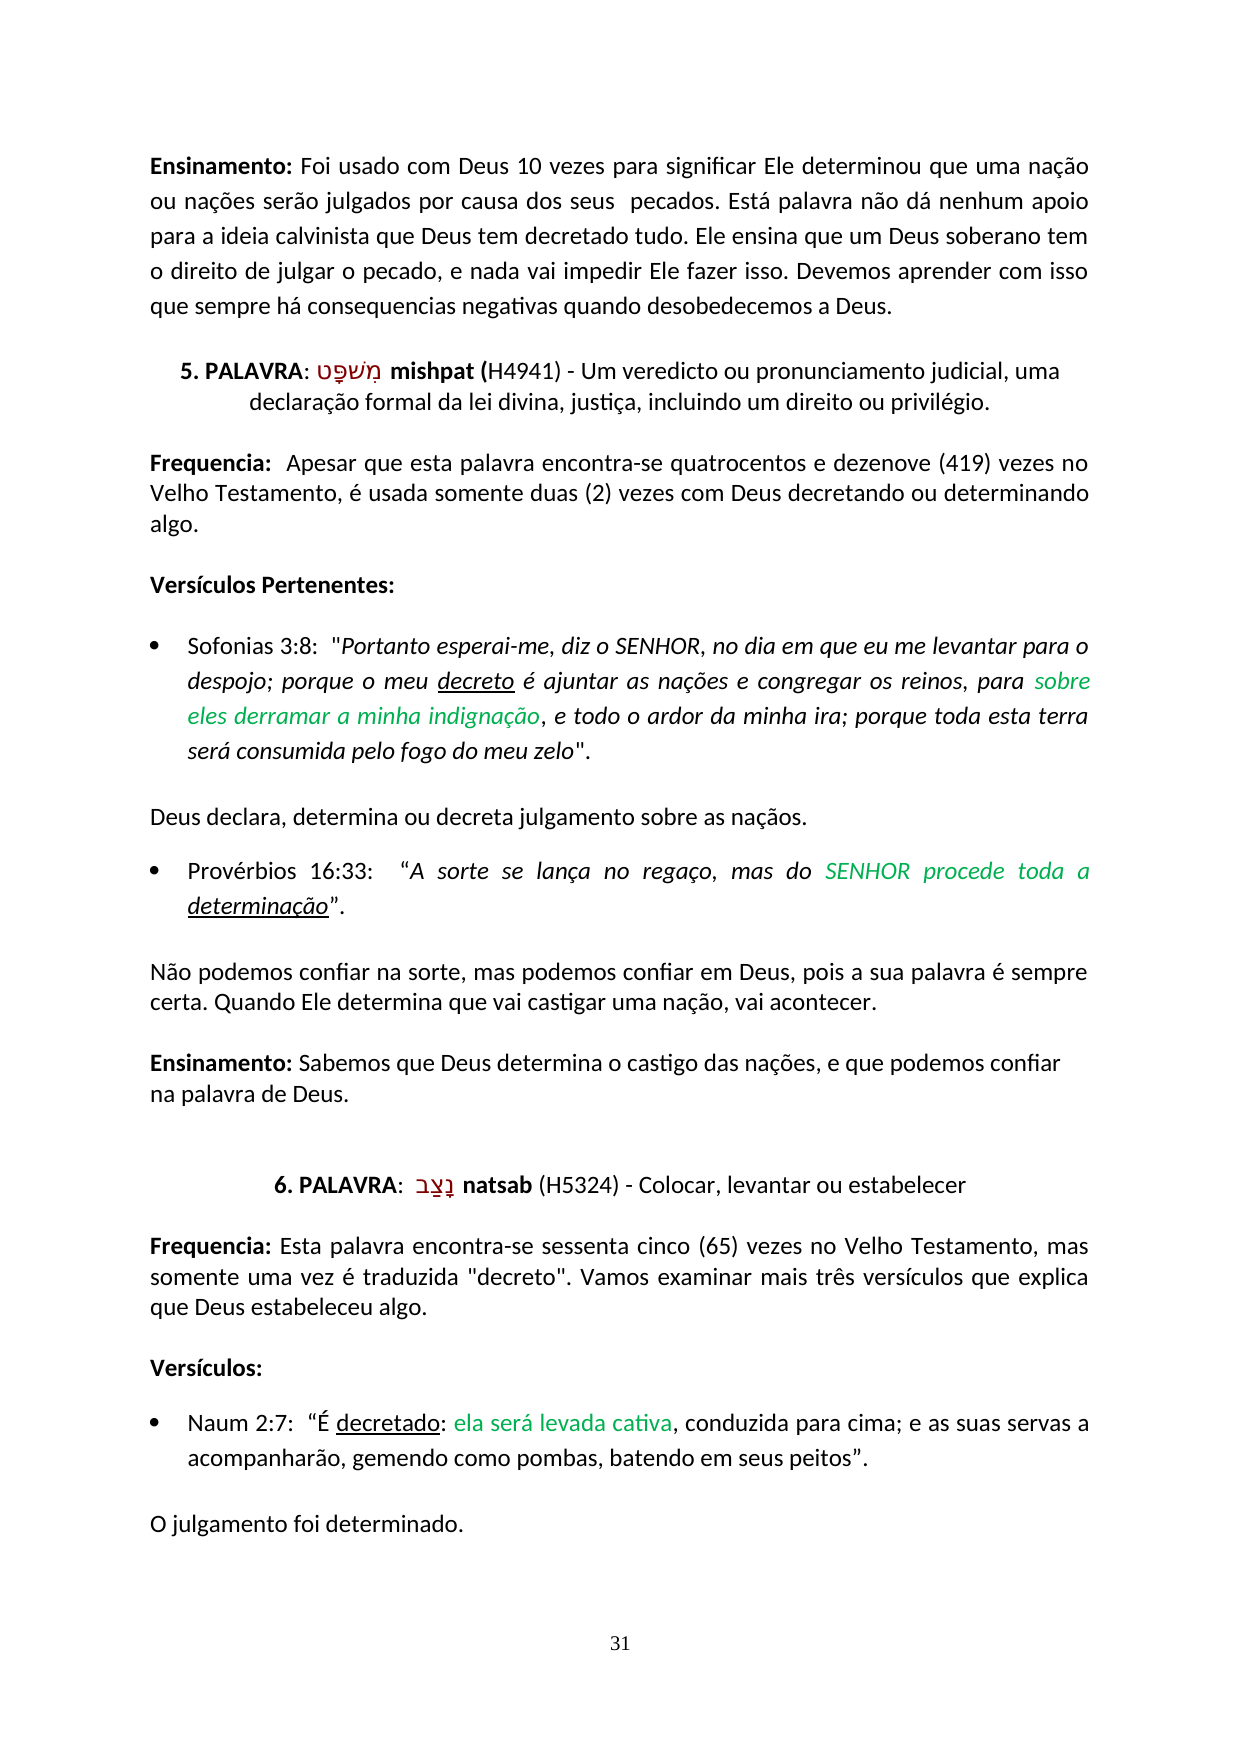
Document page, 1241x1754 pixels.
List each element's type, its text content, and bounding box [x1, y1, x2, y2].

text Não podemos confiar na sorte, mas podemos confiar em Deus, pois a sua palavra é sempre certa. Quando Ele determina que vai castigar uma nação, vai acontecer. [150, 956, 1090, 1017]
text Frequencia: Apesar que esta palavra encontra-se quatrocentos e dezenove (419) vezes no Velho Testamento, é usada somente duas (2) vezes com Deus decretando ou determinando algo. [150, 447, 1090, 539]
text Versículos Pertenentes: [150, 569, 1090, 600]
text Deus declara, determina ou decreta julgamento sobre as naçãos. [150, 801, 1090, 831]
list Ensinamento: Foi usado com Deus 10 vezes para significar Ele determinou que uma nação ou nações serão julgados por causa dos seus pecados. Está palavra não dá nenhum apoio para a ideia calvinista que Deus tem decretado tudo. Ele ensina que um Deus soberano tem o direito de julgar o pecado, e nada vai impedir Ele fazer isso. Devemos aprender com isso que sempre há consequencias negativas quando desobedecemos a Deus. [150, 150, 1090, 321]
text O julgamento foi determinado. [150, 1508, 1090, 1538]
text 6. PALAVRA: נָצַב natsab (H5324) - Colocar, levantar ou estabelecer [150, 1169, 1090, 1200]
list Naum 2:7: “É decretado: ela será levada cativa, conduzida para cima; e as suas servas a acompanharão, gemendo como pombas, batendo em seus peitos”. [150, 1407, 1090, 1473]
list Sofonias 3:8: "Portanto esperai-me, diz o SENHOR, no dia em que eu me levantar para o despojo; porque o meu decreto é ajuntar as nações e congregar os reinos, para sobre eles derramar a minha indignação, e todo o ardor da minha ira; porque toda esta terra será consumida pelo fogo do meu zelo". [150, 630, 1090, 766]
text Frequencia: Esta palavra encontra-se sessenta cinco (65) vezes no Velho Testamento, mas somente uma vez é traduzida "decreto". Vamos examinar mais três versículos que explica que Deus estabeleceu algo. [150, 1231, 1090, 1322]
list Provérbios 16:33: “A sorte se lança no regaço, mas do SENHOR procede toda a determinação”. [150, 855, 1090, 921]
text 5. PALAVRA: מִשׁפָּט mishpat (H4941) - Um veredicto ou pronunciamento judicial, uma declaração formal da lei divina, justiça, incluindo um direito ou privilégio. [150, 356, 1090, 417]
text Versículos: [150, 1353, 1090, 1383]
text Ensinamento: Sabemos que Deus determina o castigo das nações, e que podemos confiar na palavra de Deus. [150, 1047, 1090, 1108]
